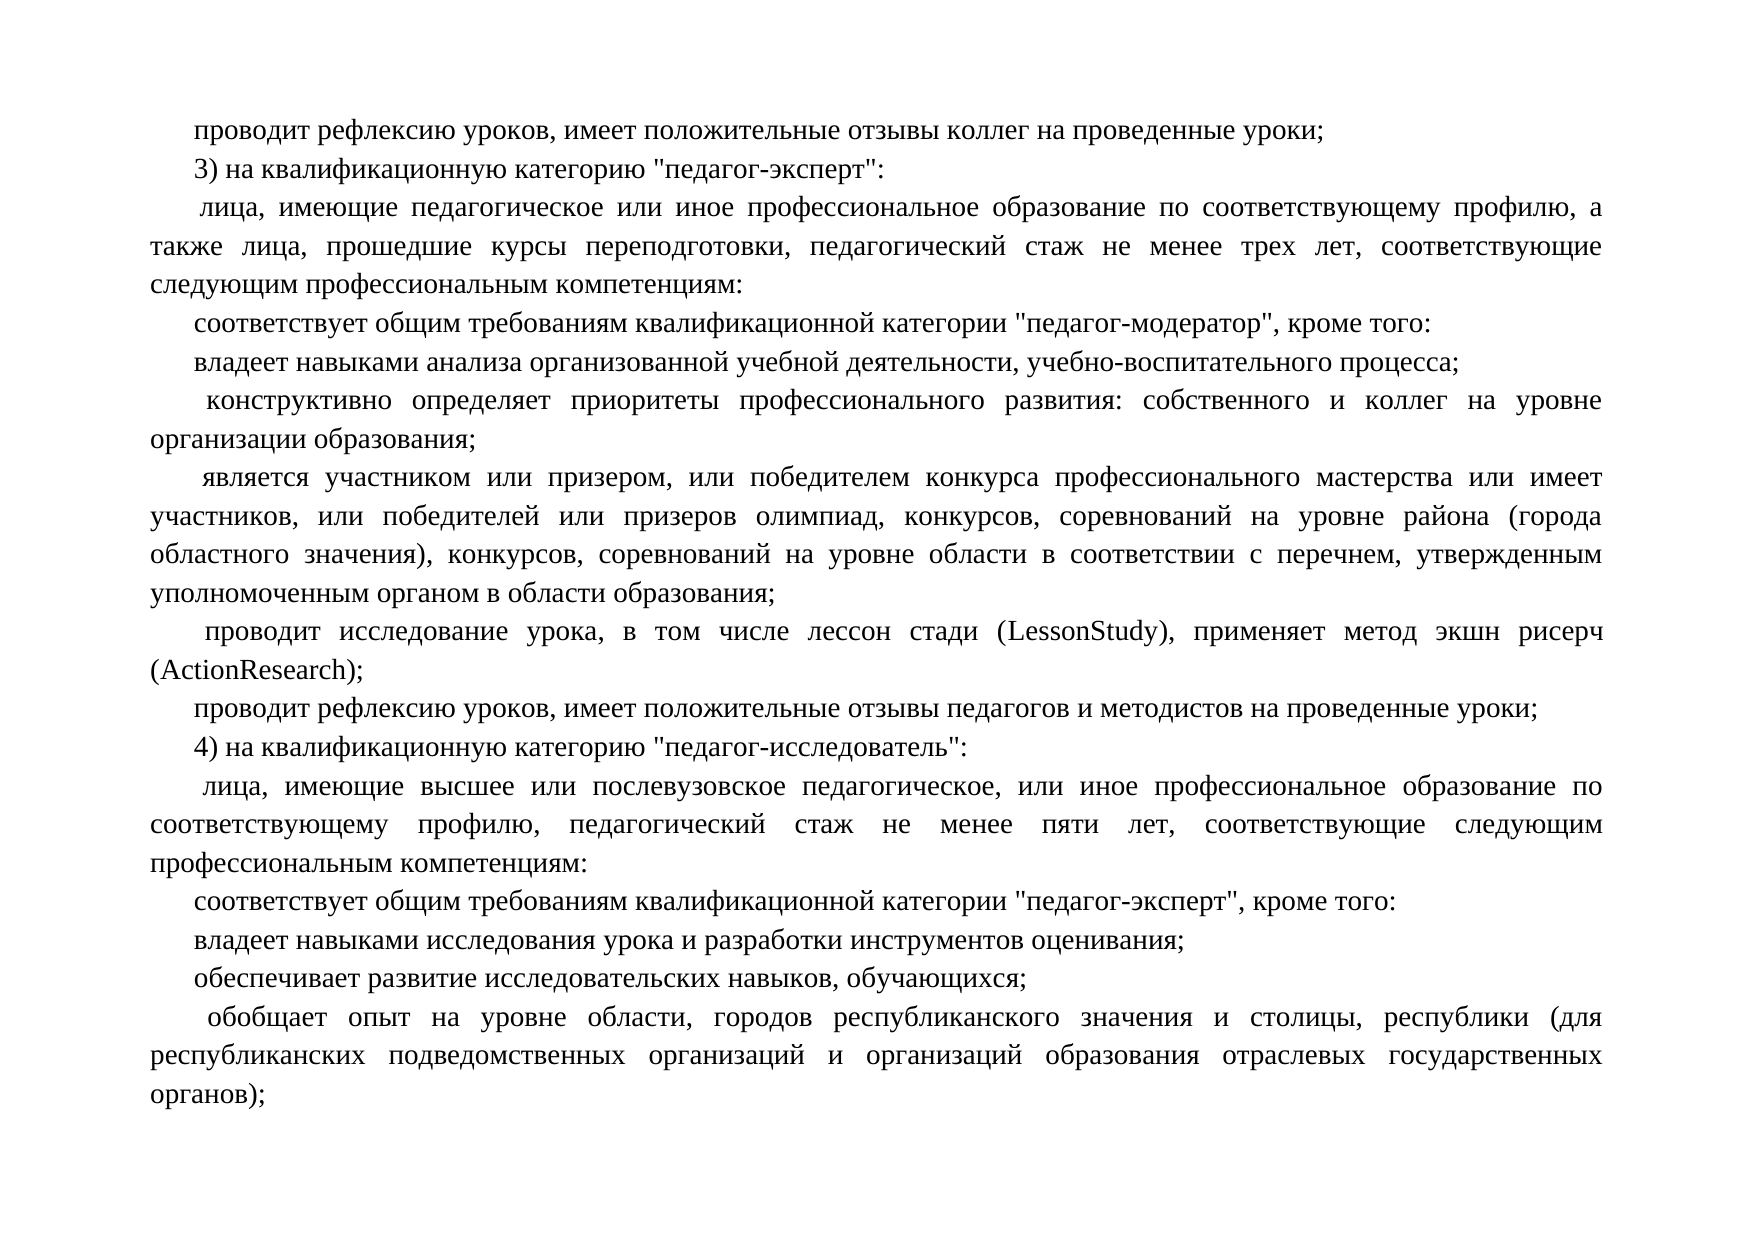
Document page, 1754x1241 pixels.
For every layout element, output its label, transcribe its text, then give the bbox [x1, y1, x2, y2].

text лица, имеющие высшее или послевузовское педагогическое, или иное профессиональное образование по соответствующему профилю, педагогический стаж не менее пяти лет, соответствующие следующим профессиональным компетенциям: [150, 768, 1604, 878]
text 4) на квалификационную категорию "педагог-исследователь": [150, 729, 1604, 763]
text является участником или призером, или победителем конкурса профессионального мастерства или имеет участников, или победителей или призеров олимпиад, конкурсов, соревнований на уровне района (города областного значения), конкурсов, соревнований на уровне области в соответствии с перечнем, утвержденным уполномоченным органом в области образования; [150, 459, 1604, 608]
text обеспечивает развитие исследовательских навыков, обучающихся; [150, 960, 1604, 994]
text лица, имеющие педагогическое или иное профессиональное образование по соответствующему профилю, а также лица, прошедшие курсы переподготовки, педагогический стаж не менее трех лет, соответствующие следующим профессиональным компетенциям: [150, 189, 1604, 300]
text обобщает опыт на уровне области, городов республиканского значения и столицы, республики (для республиканских подведомственных организаций и организаций образования отраслевых государственных органов); [150, 999, 1604, 1109]
text конструктивно определяет приоритеты профессионального развития: собственного и коллег на уровне организации образования; [150, 382, 1604, 454]
text проводит рефлексию уроков, имеет положительные отзывы коллег на проведенные уроки; [150, 112, 1604, 146]
text соответствует общим требованиям квалификационной категории "педагог-эксперт", кроме того: [150, 883, 1604, 917]
text проводит исследование урока, в том числе лессон стади (LessonStudy), применяет метод экшн рисерч (ActionResearch); [150, 613, 1604, 686]
text владеет навыками исследования урока и разработки инструментов оценивания; [150, 922, 1604, 955]
text владеет навыками анализа организованной учебной деятельности, учебно-воспитательного процесса; [150, 344, 1604, 377]
text соответствует общим требованиям квалификационной категории "педагог-модератор", кроме того: [150, 305, 1604, 339]
text проводит рефлексию уроков, имеет положительные отзывы педагогов и методистов на проведенные уроки; [150, 691, 1604, 724]
text 3) на квалификационную категорию "педагог-эксперт": [150, 151, 1604, 184]
